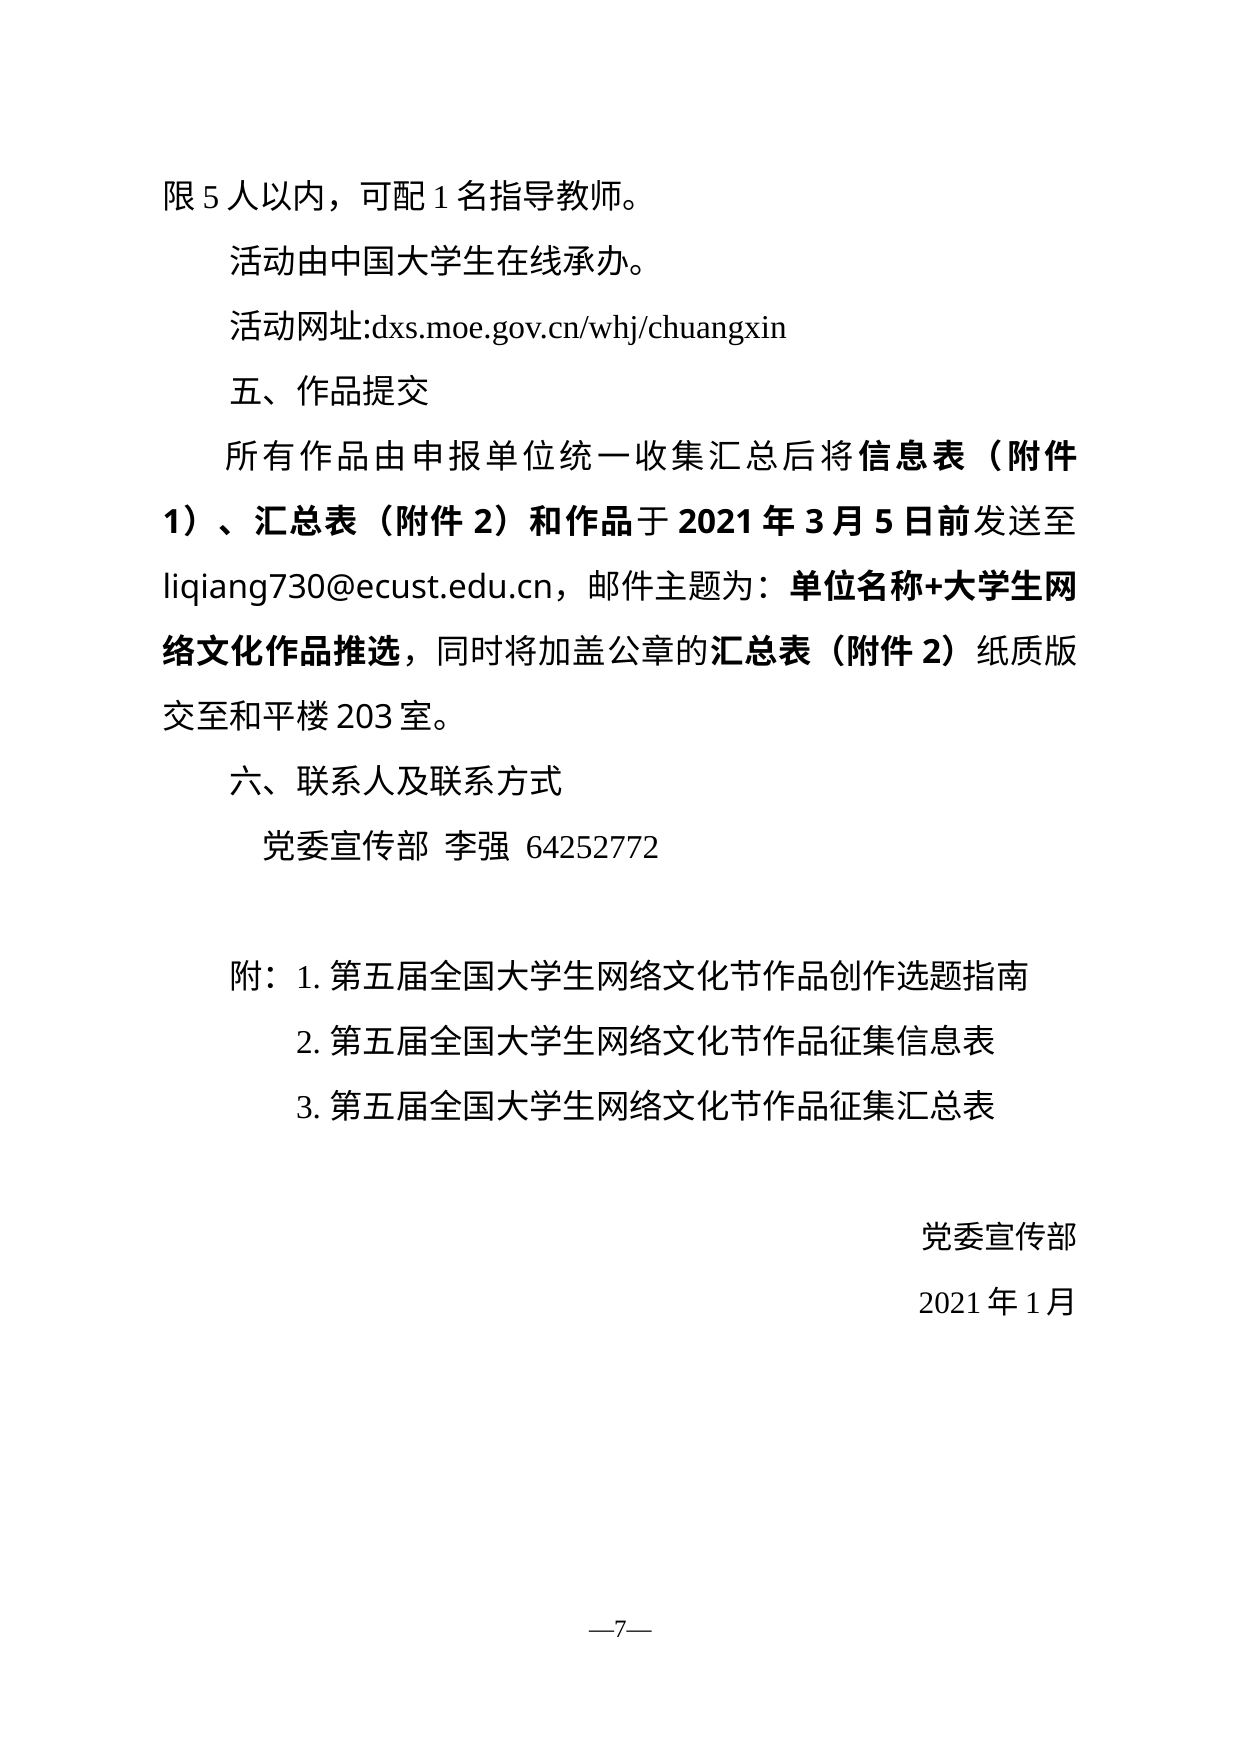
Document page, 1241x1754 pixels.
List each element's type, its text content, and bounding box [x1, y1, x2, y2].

text 所有作品由申报单位统一收集汇总后将信息表（附件1）、汇总表（附件2）和作品于2021年3月5日前发送至liqiang730@ecust.edu.cn，邮件主题为：单位名称+大学生网络文化作品推选，同时将加盖公章的汇总表（附件2）纸质版交至和平楼203室。 [162, 422, 1078, 747]
text 3. 第五届全国大学生网络文化节作品征集汇总表 [162, 1072, 1078, 1137]
text 活动网址:dxs.moe.gov.cn/whj/chuangxin [162, 292, 1078, 357]
text 六、联系人及联系方式 [162, 747, 1078, 812]
text 活动由中国大学生在线承办。 [162, 227, 1078, 292]
text 2. 第五届全国大学生网络文化节作品征集信息表 [162, 1007, 1078, 1072]
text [162, 162, 1078, 227]
text 五、作品提交 [162, 357, 1078, 422]
text 党委宣传部 [162, 1202, 1078, 1267]
text 2021年1月 [162, 1267, 1078, 1332]
text 党委宣传部 李强 64252772 [162, 812, 1078, 877]
text 附：1. 第五届全国大学生网络文化节作品创作选题指南 [162, 942, 1078, 1007]
